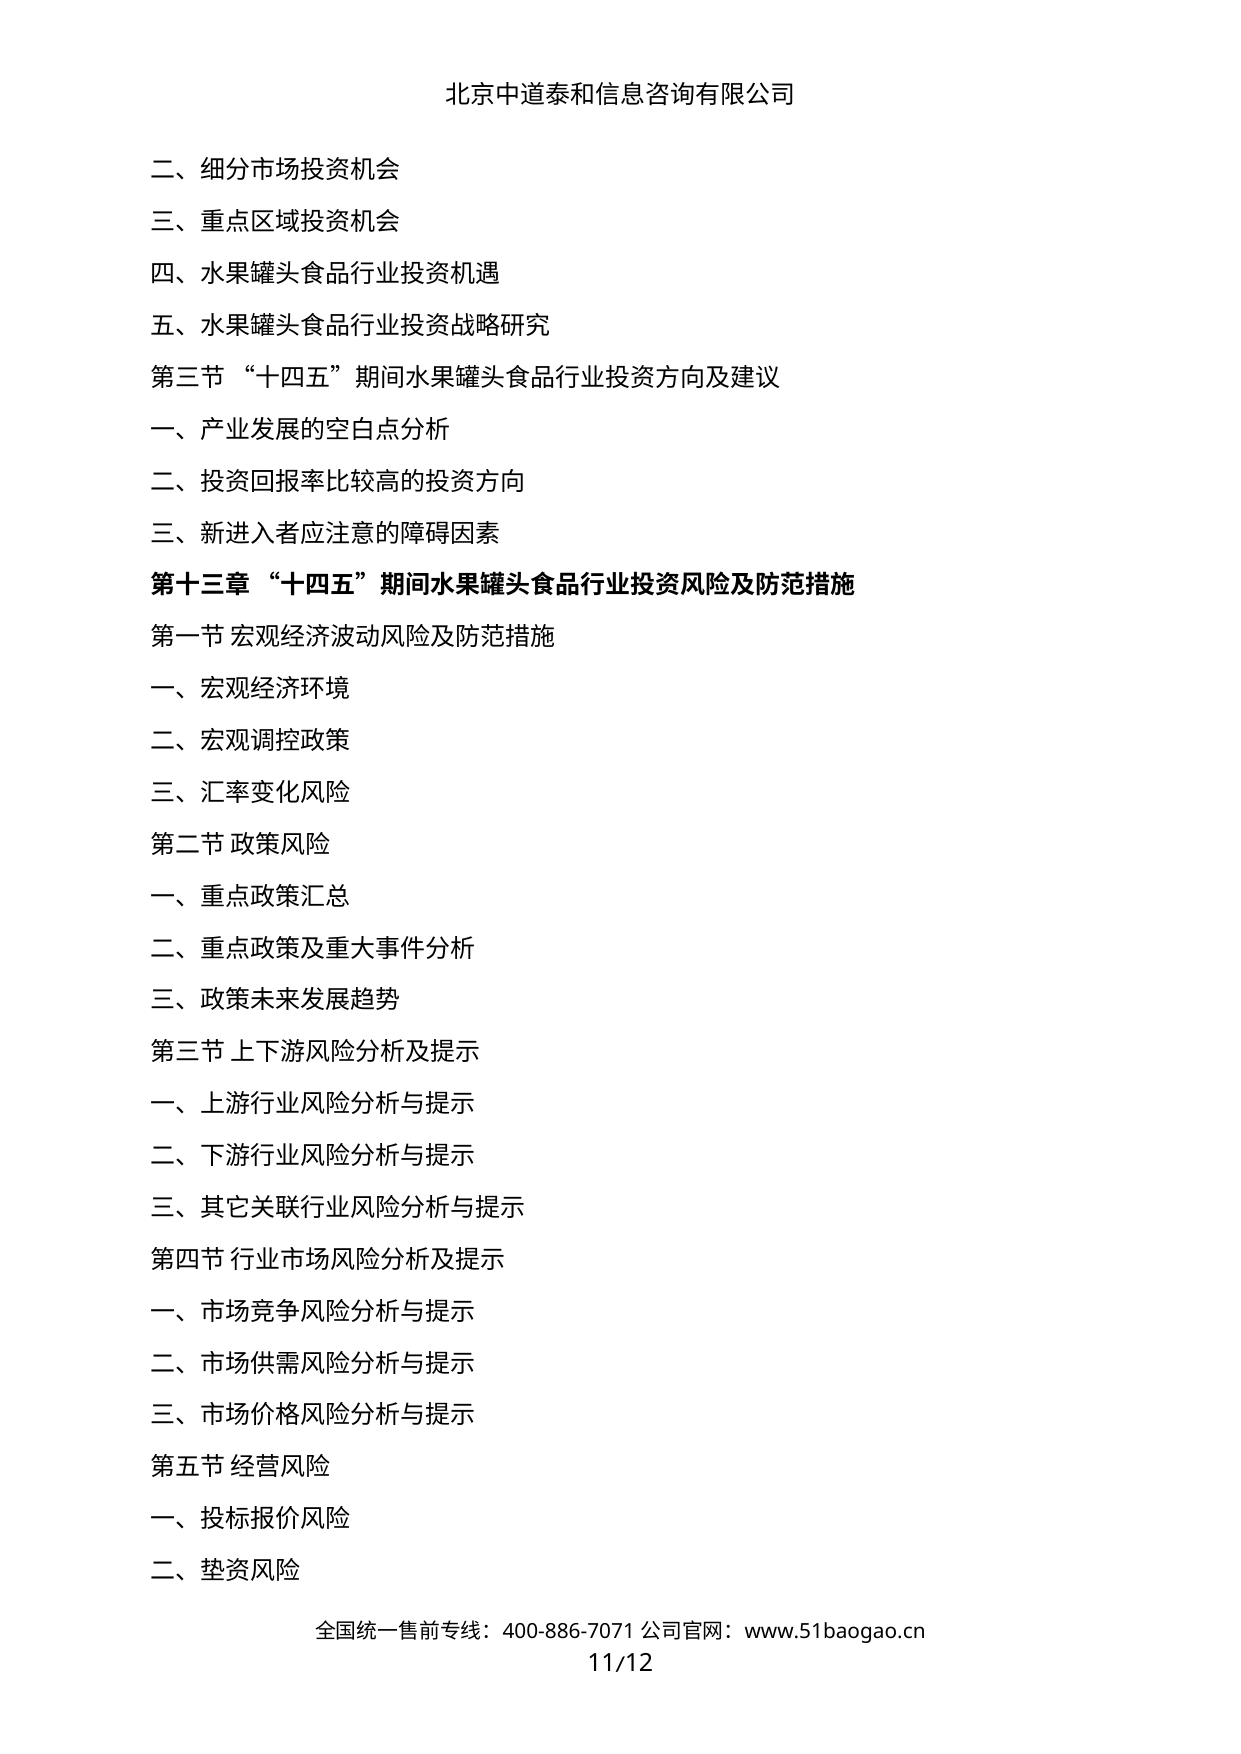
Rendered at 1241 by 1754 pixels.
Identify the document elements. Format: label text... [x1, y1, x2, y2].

text 四、水果罐头食品行业投资机遇 [150, 254, 1090, 290]
text 第十三章 “十四五”期间水果罐头食品行业投资风险及防范措施 [150, 565, 1090, 601]
text 第三节 上下游风险分析及提示 [150, 1032, 1090, 1068]
text 一、市场竞争风险分析与提示 [150, 1291, 1090, 1327]
text 一、投标报价风险 [150, 1499, 1090, 1535]
text 三、市场价格风险分析与提示 [150, 1395, 1090, 1431]
text 第三节 “十四五”期间水果罐头食品行业投资方向及建议 [150, 357, 1090, 394]
text 三、重点区域投资机会 [150, 202, 1090, 238]
text 一、上游行业风险分析与提示 [150, 1084, 1090, 1120]
text 二、宏观调控政策 [150, 721, 1090, 757]
text 三、其它关联行业风险分析与提示 [150, 1187, 1090, 1224]
text 二、下游行业风险分析与提示 [150, 1136, 1090, 1172]
text 第五节 经营风险 [150, 1447, 1090, 1483]
text 第二节 政策风险 [150, 824, 1090, 861]
text 一、重点政策汇总 [150, 876, 1090, 912]
text 第一节 宏观经济波动风险及防范措施 [150, 617, 1090, 653]
text 二、垫资风险 [150, 1551, 1090, 1587]
text 二、投资回报率比较高的投资方向 [150, 461, 1090, 497]
text 五、水果罐头食品行业投资战略研究 [150, 306, 1090, 342]
text 三、政策未来发展趋势 [150, 980, 1090, 1016]
text 一、产业发展的空白点分析 [150, 409, 1090, 446]
text 二、重点政策及重大事件分析 [150, 928, 1090, 964]
text 三、汇率变化风险 [150, 772, 1090, 809]
text 一、宏观经济环境 [150, 669, 1090, 705]
text 二、细分市场投资机会 [150, 150, 1090, 186]
text 二、市场供需风险分析与提示 [150, 1343, 1090, 1379]
text 第四节 行业市场风险分析及提示 [150, 1239, 1090, 1276]
text 三、新进入者应注意的障碍因素 [150, 513, 1090, 549]
